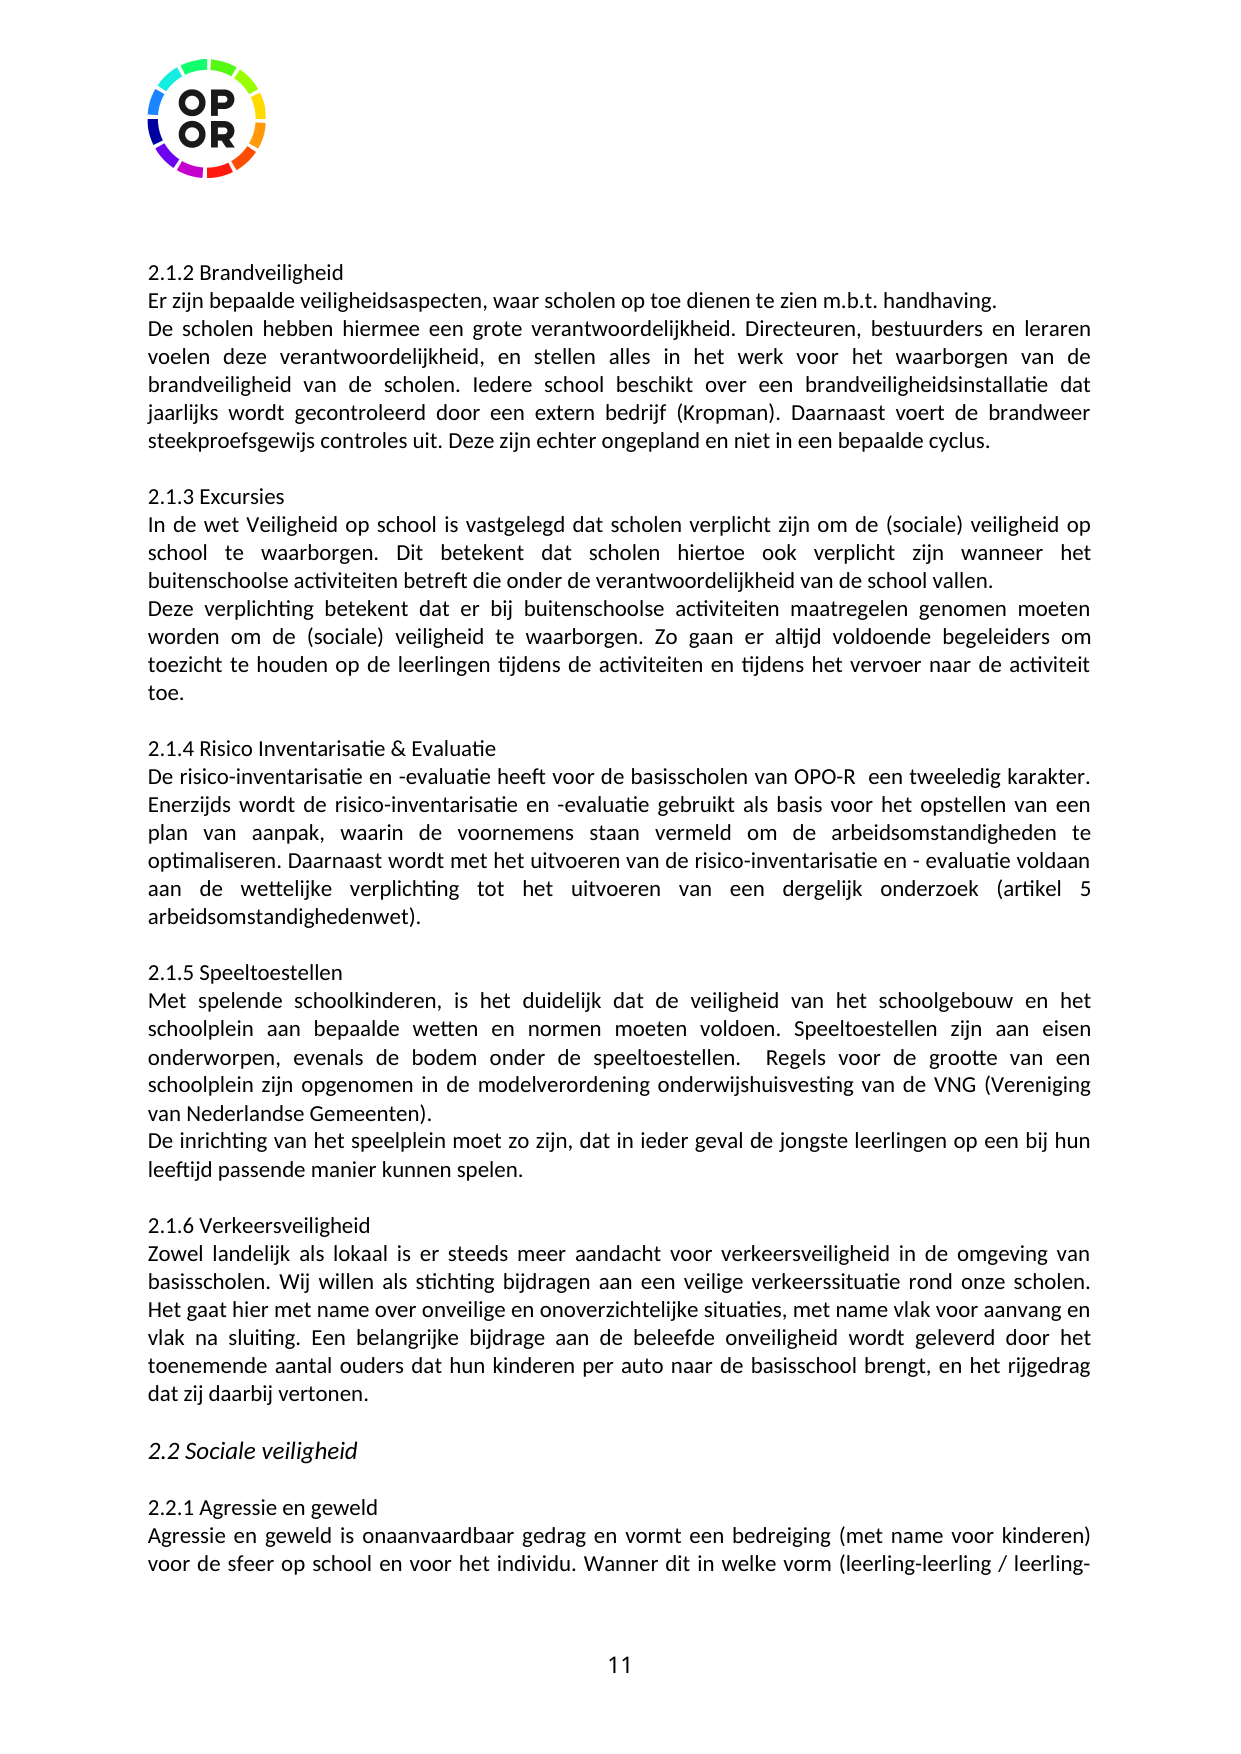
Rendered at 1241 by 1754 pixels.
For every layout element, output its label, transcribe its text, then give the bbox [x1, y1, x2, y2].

text De scholen hebben hiermee een grote verantwoordelijkheid. Directeuren, bestuurders en leraren voelen deze verantwoordelijkheid, en stellen alles in het werk voor het waarborgen van de brandveiligheid van de scholen. Iedere school beschikt over een brandveiligheidsinstallatie dat jaarlijks wordt gecontroleerd door een extern bedrijf (Kropman). Daarnaast voert de brandweer steekproefsgewijs controles uit. Deze zijn echter ongepland en niet in een bepaalde cyclus. [148, 314, 1093, 454]
text De inrichting van het speelplein moet zo zijn, dat in ieder geval de jongste leerlingen op een bij hun leeftijd passende manier kunnen spelen. [148, 1127, 1093, 1183]
text De risico-inventarisatie en -evaluatie heeft voor de basisscholen van OPO-R een tweeledig karakter. Enerzijds wordt de risico-inventarisatie en -evaluatie gebruikt als basis voor het opstellen van een plan van aanpak, waarin de voornemens staan vermeld om de arbeidsomstandigheden te optimaliseren. Daarnaast wordt met het uitvoeren van de risico-inventarisatie en - evaluatie voldaan aan de wettelijke verplichting tot het uitvoeren van een dergelijk onderzoek (artikel 5 arbeidsomstandighedenwet). [148, 762, 1093, 931]
subtitle 2.1.4 Risico Inventarisatie & Evaluatie [148, 734, 1093, 762]
text In de wet Veiligheid op school is vastgelegd dat scholen verplicht zijn om de (sociale) veiligheid op school te waarborgen. Dit betekent dat scholen hiertoe ook verplicht zijn wanneer het buitenschoolse activiteiten betreft die onder de verantwoordelijkheid van de school vallen. [148, 510, 1093, 594]
text Er zijn bepaalde veiligheidsaspecten, waar scholen op toe dienen te zien m.b.t. handhaving. [148, 286, 1093, 314]
subtitle 2.2 Sociale veiligheid [148, 1435, 1093, 1465]
subtitle 2.1.2 Brandveiligheid [148, 258, 1093, 286]
subtitle 2.1.6 Verkeersveiligheid [148, 1211, 1093, 1239]
picture [147, 59, 266, 178]
text Deze verplichting betekent dat er bij buitenschoolse activiteiten maatregelen genomen moeten worden om de (sociale) veiligheid te waarborgen. Zo gaan er altijd voldoende begeleiders om toezicht te houden op de leerlingen tijdens de activiteiten en tijdens het vervoer naar de activiteit toe. [148, 594, 1093, 706]
subtitle 2.1.3 Excursies [148, 482, 1093, 510]
subtitle 2.1.5 Speeltoestellen [148, 958, 1093, 987]
text Met spelende schoolkinderen, is het duidelijk dat de veiligheid van het schoolgebouw en het schoolplein aan bepaalde wetten en normen moeten voldoen. Speeltoestellen zijn aan eisen onderworpen, evenals de bodem onder de speeltoestellen. Regels voor de grootte van een schoolplein zijn opgenomen in de modelverordening onderwijshuisvesting van de VNG (Vereniging van Nederlandse Gemeenten). [148, 987, 1093, 1127]
text Zowel landelijk als lokaal is er steeds meer aandacht voor verkeersveiligheid in de omgeving van basisscholen. Wij willen als stichting bijdragen aan een veilige verkeerssituatie rond onze scholen. Het gaat hier met name over onveilige en onoverzichtelijke situaties, met name vlak voor aanvang en vlak na sluiting. Een belangrijke bijdrage aan de beleefde onveiligheid wordt geleverd door het toenemende aantal ouders dat hun kinderen per auto naar de basisschool brengt, en het rijgedrag dat zij daarbij vertonen. [148, 1239, 1093, 1407]
subtitle 2.2.1 Agressie en geweld [148, 1493, 1093, 1521]
